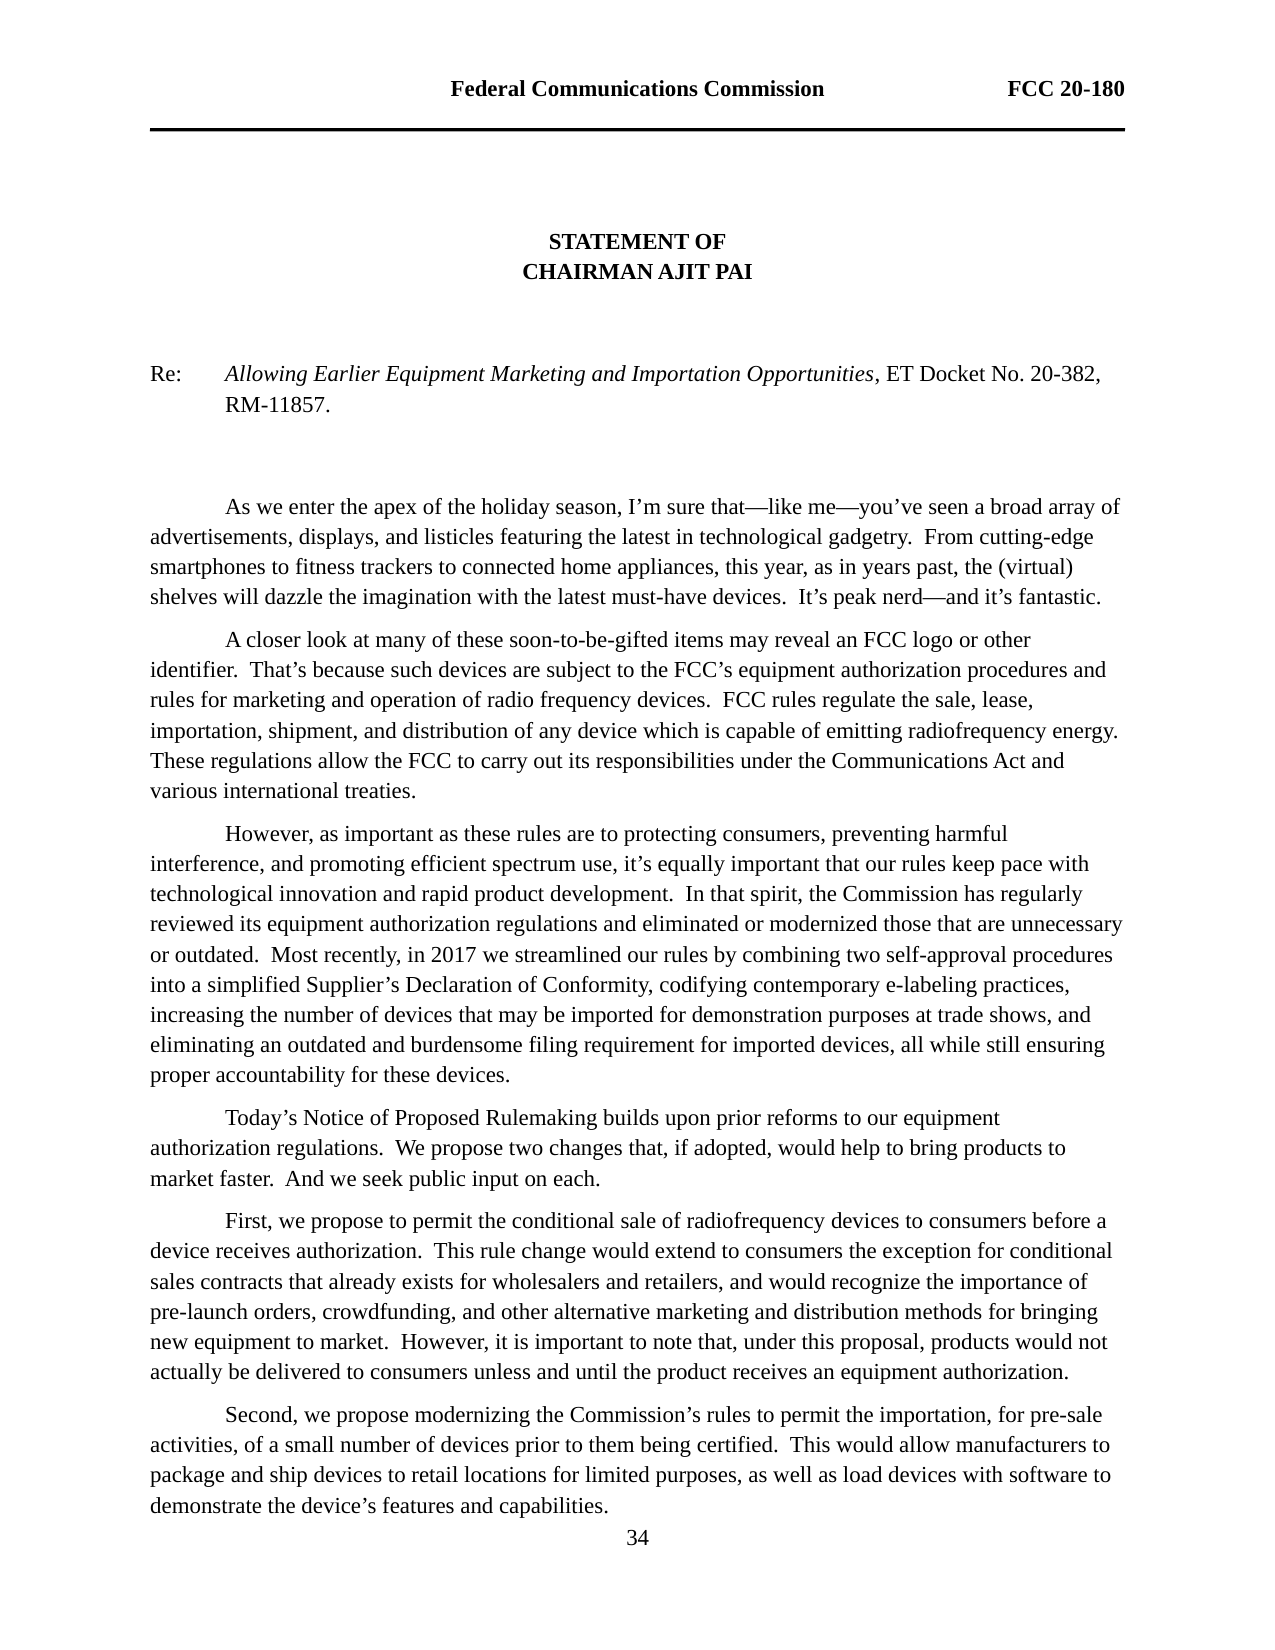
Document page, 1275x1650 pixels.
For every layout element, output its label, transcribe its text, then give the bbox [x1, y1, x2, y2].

text Today’s Notice of Proposed Rulemaking builds upon prior reforms to our equipment authorization regulations. We propose two changes that, if adopted, would help to bring products to market faster. And we seek public input on each. [150, 1104, 1125, 1191]
text As we enter the apex of the holiday season, I’m sure that—like me—you’ve seen a broad array of advertisements, displays, and listicles featuring the latest in technological gadgetry. From cutting-edge smartphones to fitness trackers to connected home appliances, this year, as in years past, the (virtual) shelves will dazzle the imagination with the latest must-have devices. It’s peak nerd—and it’s fantastic. [150, 493, 1125, 610]
text However, as important as these rules are to protecting consumers, preventing harmful interference, and promoting efficient spectrum use, it’s equally important that our rules keep pace with technological innovation and rapid product development. In that spirit, the Commission has regularly reviewed its equipment authorization regulations and eliminated or modernized those that are unnecessary or outdated. Most recently, in 2017 we streamlined our rules by combining two self-approval procedures into a simplified Supplier’s Declaration of Conformity, codifying contemporary e-labeling practices, increasing the number of devices that may be imported for demonstration purposes at trade shows, and eliminating an outdated and burdensome filing requirement for imported devices, all while still ensuring proper accountability for these devices. [150, 820, 1125, 1088]
text A closer look at many of these soon-to-be-gifted items may reveal an FCC logo or other identifier. That’s because such devices are subject to the FCC’s equipment authorization procedures and rules for marketing and operation of radio frequency devices. FCC rules regulate the sale, lease, importation, shipment, and distribution of any device which is capable of emitting radiofrequency energy. These regulations allow the FCC to carry out its responsibilities under the Communications Act and various international treaties. [150, 626, 1125, 803]
text Second, we propose modernizing the Commission’s rules to permit the importation, for pre-sale activities, of a small number of devices prior to them being certified. This would allow manufacturers to package and ship devices to retail locations for limited purposes, as well as load devices with software to demonstrate the device’s features and capabilities. [150, 1401, 1125, 1518]
text First, we propose to permit the conditional sale of radiofrequency devices to consumers before a device receives authorization. This rule change would extend to consumers the exception for conditional sales contracts that already exists for wholesalers and retailers, and would recognize the importance of pre-launch orders, crowdfunding, and other alternative marketing and distribution methods for bringing new equipment to market. However, it is important to note that, under this proposal, products would not actually be delivered to consumers unless and until the product receives an equipment authorization. [150, 1207, 1125, 1385]
text Re: Allowing Earlier Equipment Marketing and Importation Opportunities, ET Docket No. 20-382, RM-11857. [150, 360, 1125, 417]
text STATEMENT of CHAIRMAN AJIT PAI [150, 228, 1125, 285]
